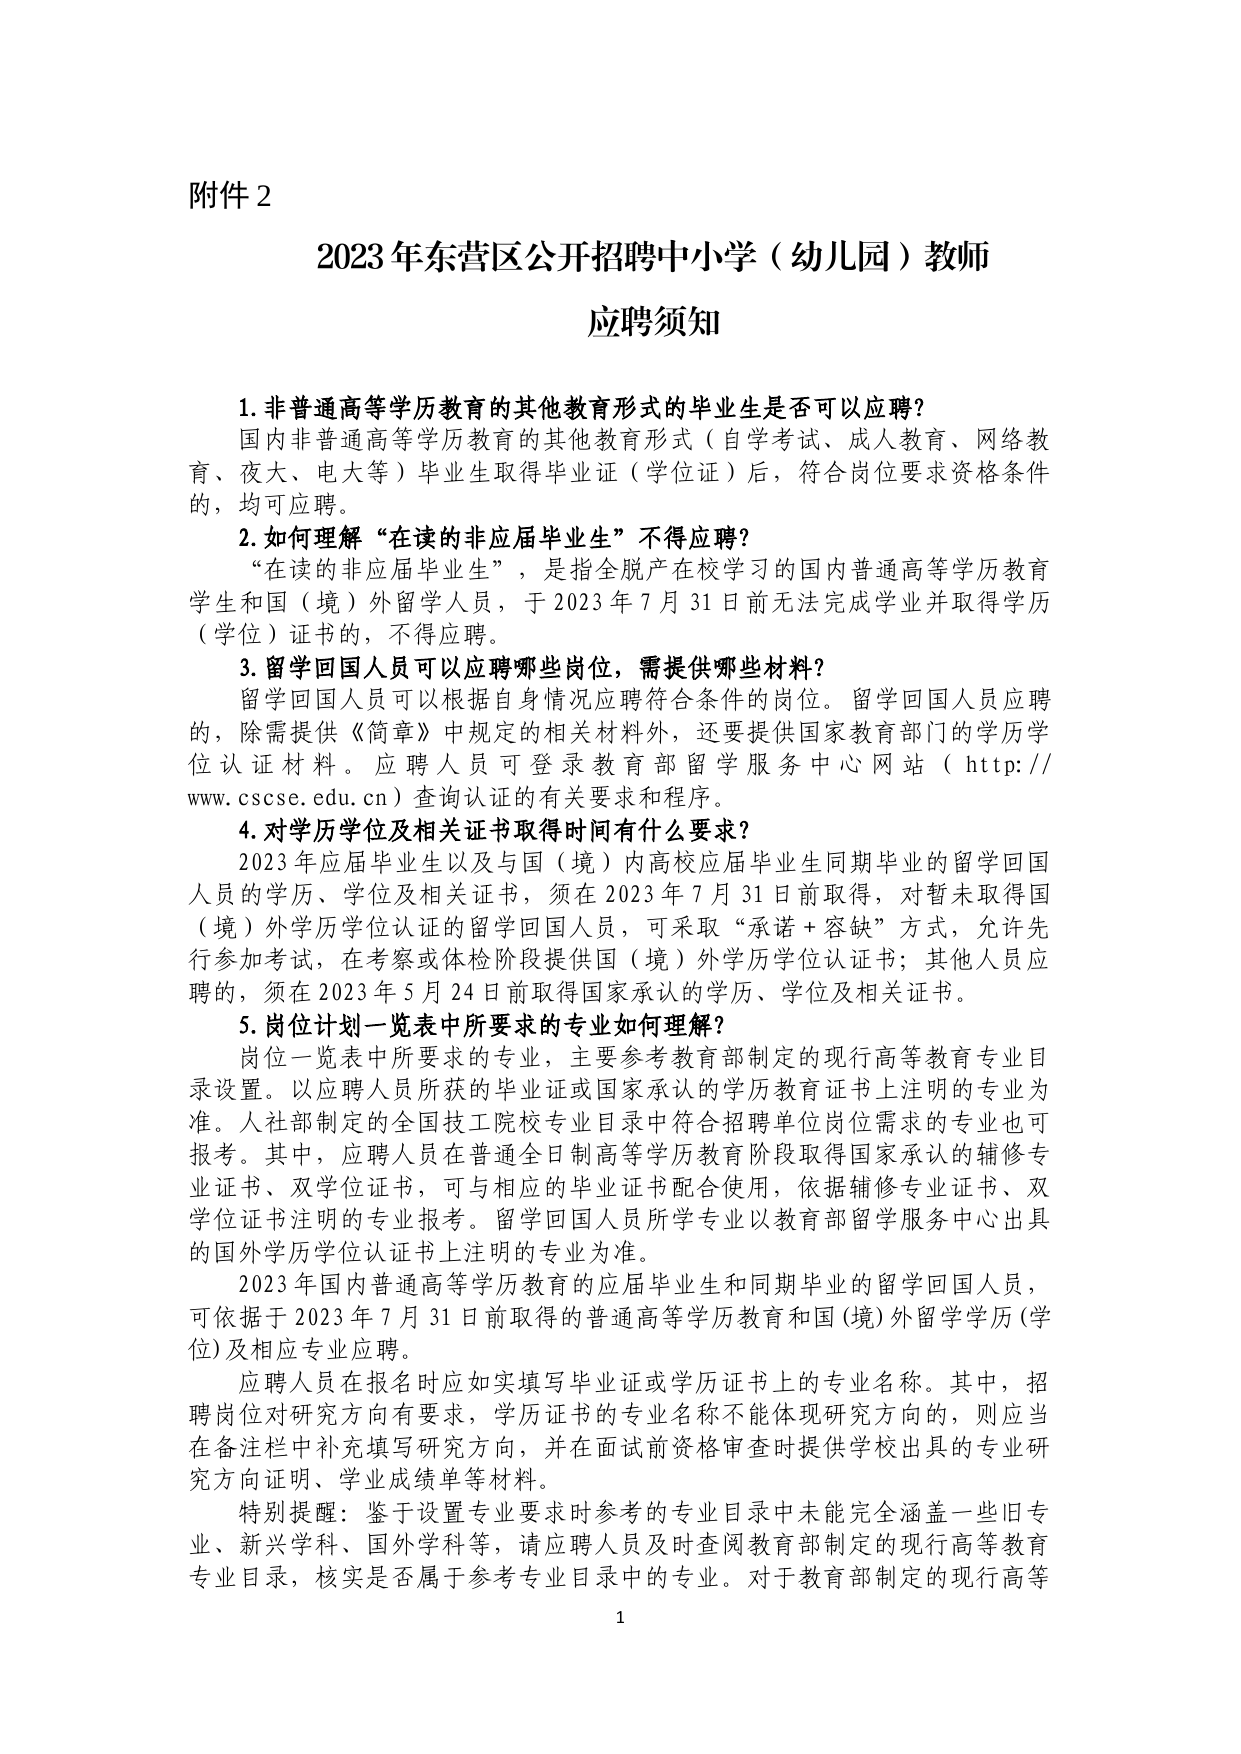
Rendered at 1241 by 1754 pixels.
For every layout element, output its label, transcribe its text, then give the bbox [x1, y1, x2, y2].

text 1.非普通高等学历教育的其他教育形式的毕业生是否可以应聘? [187, 389, 1053, 422]
text 2023年国内普通高等学历教育的应届毕业生和同期毕业的留学回国人员，可依据于2023年7月31日前取得的普通高等学历教育和国(境)外留学学历(学位)及相应专业应聘。 [187, 1267, 1053, 1364]
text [187, 1494, 1053, 1592]
text 应聘须知 [187, 292, 1053, 357]
text 留学回国人员可以根据自身情况应聘符合条件的岗位。留学回国人员应聘的，除需提供《简章》中规定的相关材料外，还要提供国家教育部门的学历学位认证材料。应聘人员可登录教育部留学服务中心网站（http://www.cscse.edu.cn）查询认证的有关要求和程序。 [187, 682, 1053, 812]
text 4.对学历学位及相关证书取得时间有什么要求? [187, 812, 1053, 844]
text 5.岗位计划一览表中所要求的专业如何理解? [187, 1007, 1053, 1039]
text 2023年东营区公开招聘中小学（幼儿园）教师 [187, 227, 1053, 292]
text 附件2 [187, 162, 1053, 227]
text 岗位一览表中所要求的专业，主要参考教育部制定的现行高等教育专业目录设置。以应聘人员所获的毕业证或国家承认的学历教育证书上注明的专业为准。人社部制定的全国技工院校专业目录中符合招聘单位岗位需求的专业也可报考。其中，应聘人员在普通全日制高等学历教育阶段取得国家承认的辅修专业证书、双学位证书，可与相应的毕业证书配合使用，依据辅修专业证书、双学位证书注明的专业报考。留学回国人员所学专业以教育部留学服务中心出具的国外学历学位认证书上注明的专业为准。 [187, 1039, 1053, 1267]
text 应聘人员在报名时应如实填写毕业证或学历证书上的专业名称。其中，招聘岗位对研究方向有要求，学历证书的专业名称不能体现研究方向的，则应当在备注栏中补充填写研究方向，并在面试前资格审查时提供学校出具的专业研究方向证明、学业成绩单等材料。 [187, 1364, 1053, 1494]
text 2.如何理解“在读的非应届毕业生”不得应聘? [187, 519, 1053, 552]
text 国内非普通高等学历教育的其他教育形式（自学考试、成人教育、网络教育、夜大、电大等）毕业生取得毕业证（学位证）后，符合岗位要求资格条件的，均可应聘。 [187, 422, 1053, 519]
text 2023年应届毕业生以及与国（境）内高校应届毕业生同期毕业的留学回国人员的学历、学位及相关证书，须在2023年7月31日前取得，对暂未取得国（境）外学历学位认证的留学回国人员，可采取“承诺＋容缺”方式，允许先行参加考试，在考察或体检阶段提供国（境）外学历学位认证书；其他人员应聘的，须在2023年5月24日前取得国家承认的学历、学位及相关证书。 [187, 844, 1053, 1007]
text “在读的非应届毕业生”，是指全脱产在校学习的国内普通高等学历教育学生和国（境）外留学人员，于2023年7月31日前无法完成学业并取得学历（学位）证书的，不得应聘。 [187, 552, 1053, 649]
text 3.留学回国人员可以应聘哪些岗位，需提供哪些材料? [187, 649, 1053, 682]
